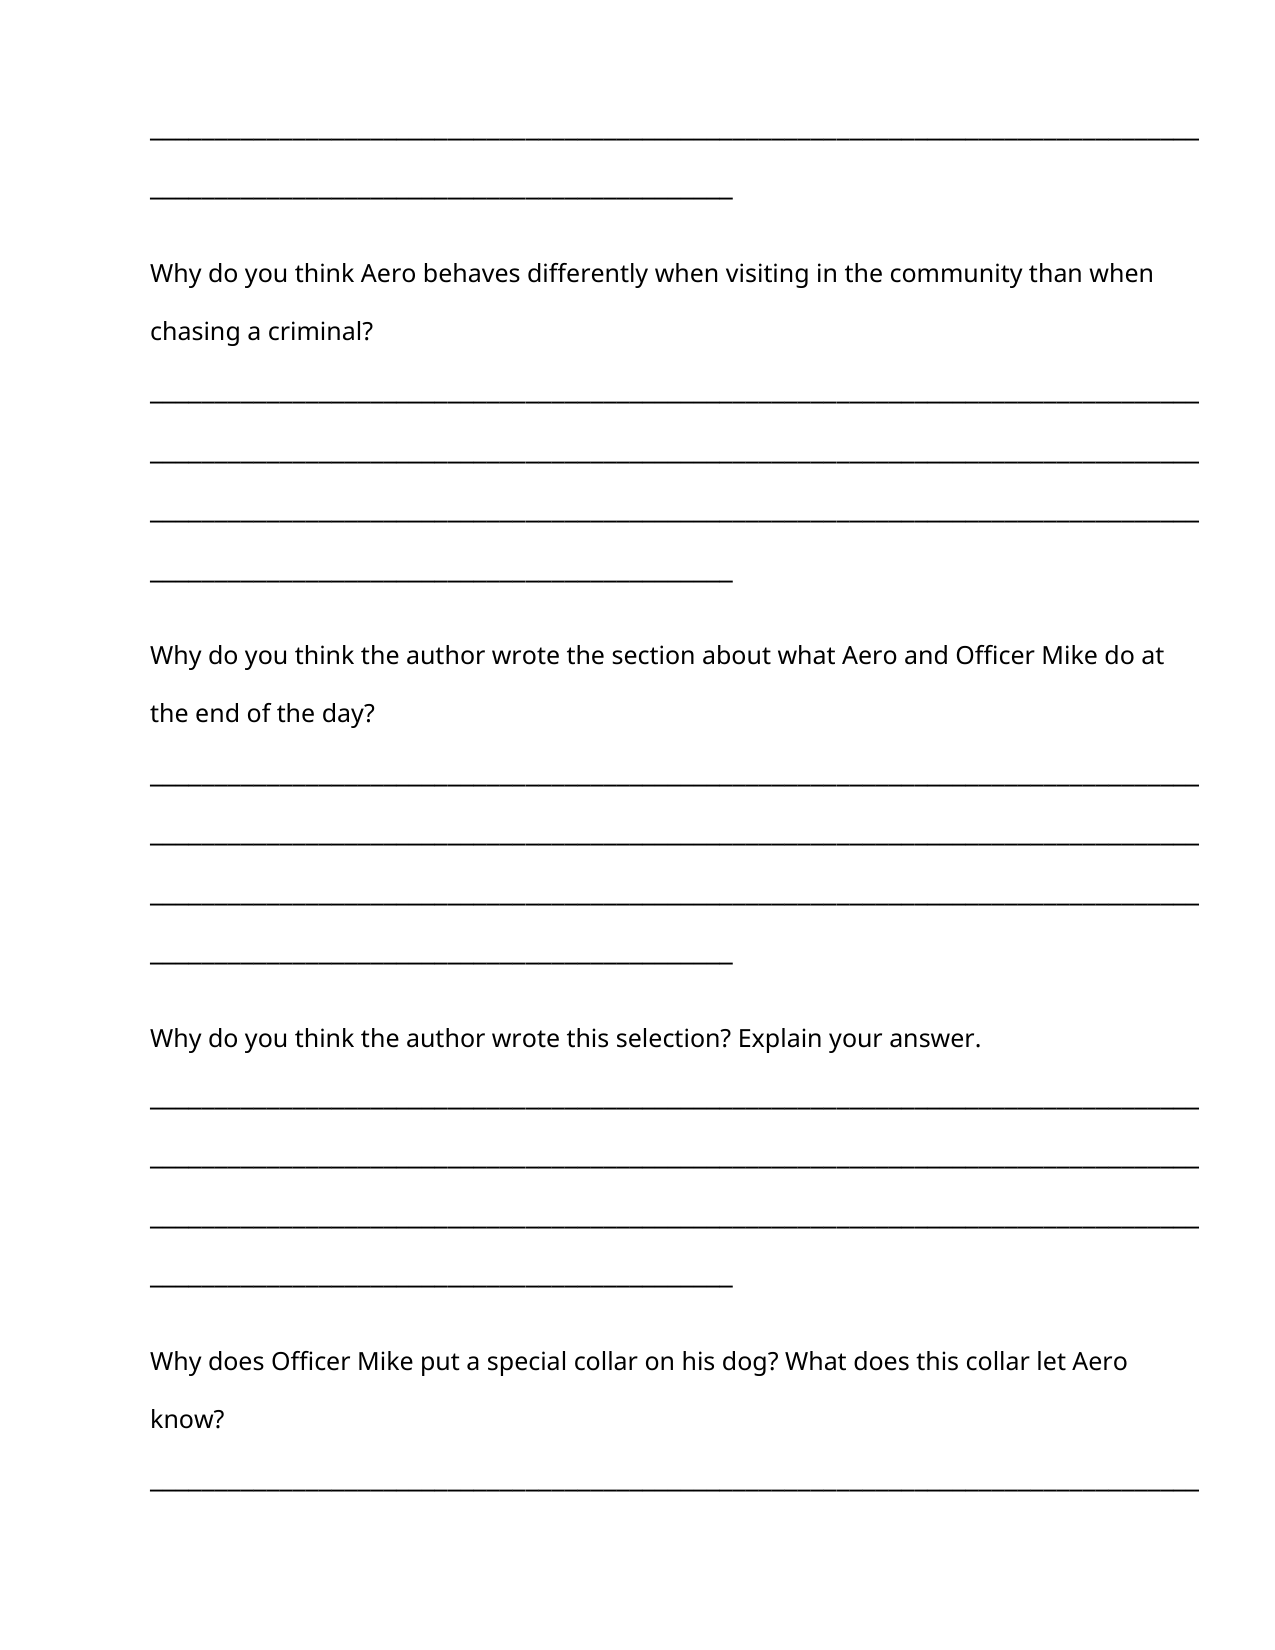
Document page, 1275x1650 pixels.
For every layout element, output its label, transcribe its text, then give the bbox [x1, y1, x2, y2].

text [150, 1343, 1200, 1496]
text Why do you think the author wrote the section about what Aero and Officer Mike do at the end of the day? ________________________________________________________________________________________________________________________________________________________________________________________________________________________________________________________________________________________________ [150, 638, 1200, 969]
text Why do you think the author wrote this selection? Explain your answer. ________________________________________________________________________________________________________________________________________________________________________________________________________________________________________________________________________________________________ [150, 1020, 1200, 1292]
text Why do you think Aero behaves differently when visiting in the community than when chasing a criminal? ________________________________________________________________________________________________________________________________________________________________________________________________________________________________________________________________________________________________ [150, 255, 1200, 587]
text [150, 105, 1200, 204]
